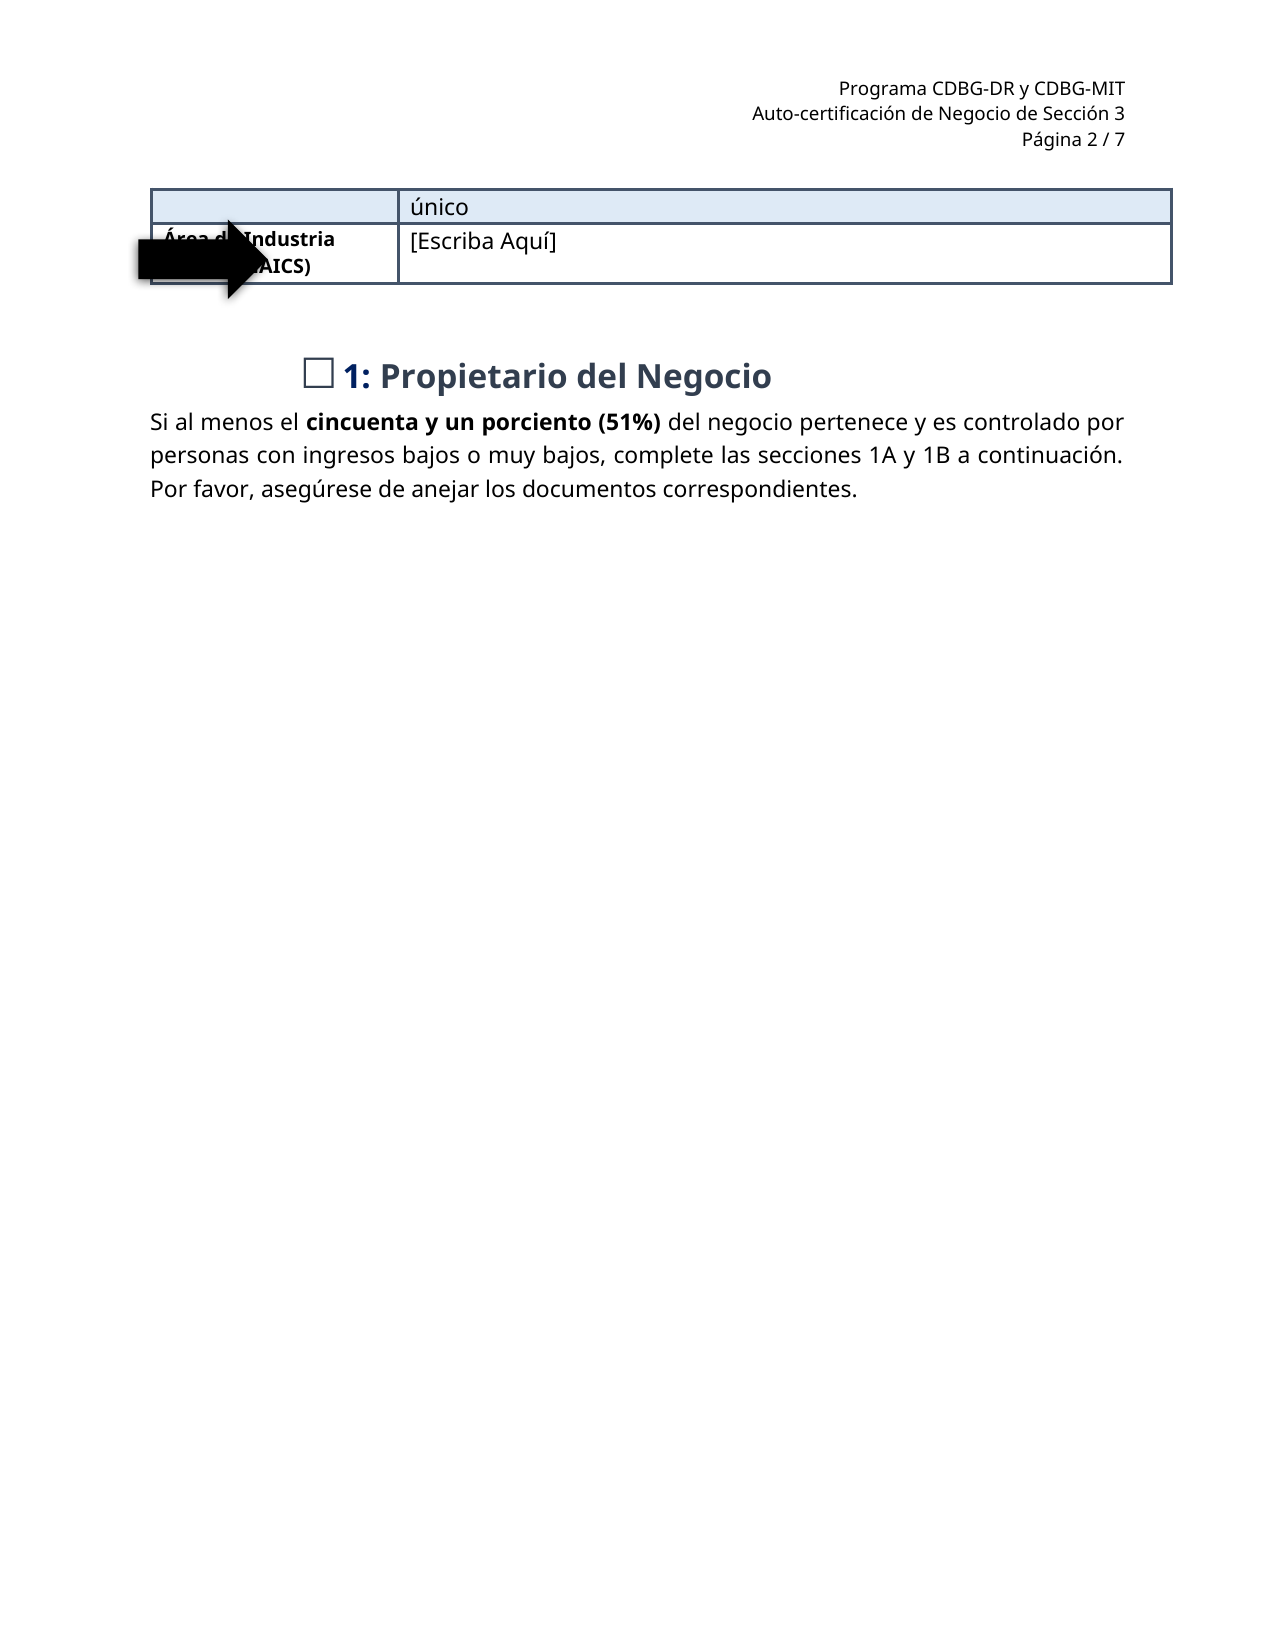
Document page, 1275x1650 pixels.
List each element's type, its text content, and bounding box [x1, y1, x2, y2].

table_cell [Escriba Aquí] [400, 225, 1170, 282]
text Si al menos el cincuenta y un porciento (51%) del negocio pertenece y es controlado por personas con ingresos bajos o muy bajos, complete las secciones 1A y 1B a continuación. Por favor, asegúrese de anejar los documentos correspondientes. [150, 405, 1125, 504]
subtitle 1: Propietario del Negocio [300, 344, 1125, 401]
table_cell Área de Industria (Código NAICS) [241, 225, 397, 282]
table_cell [400, 191, 1170, 222]
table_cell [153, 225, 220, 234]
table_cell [153, 191, 397, 222]
